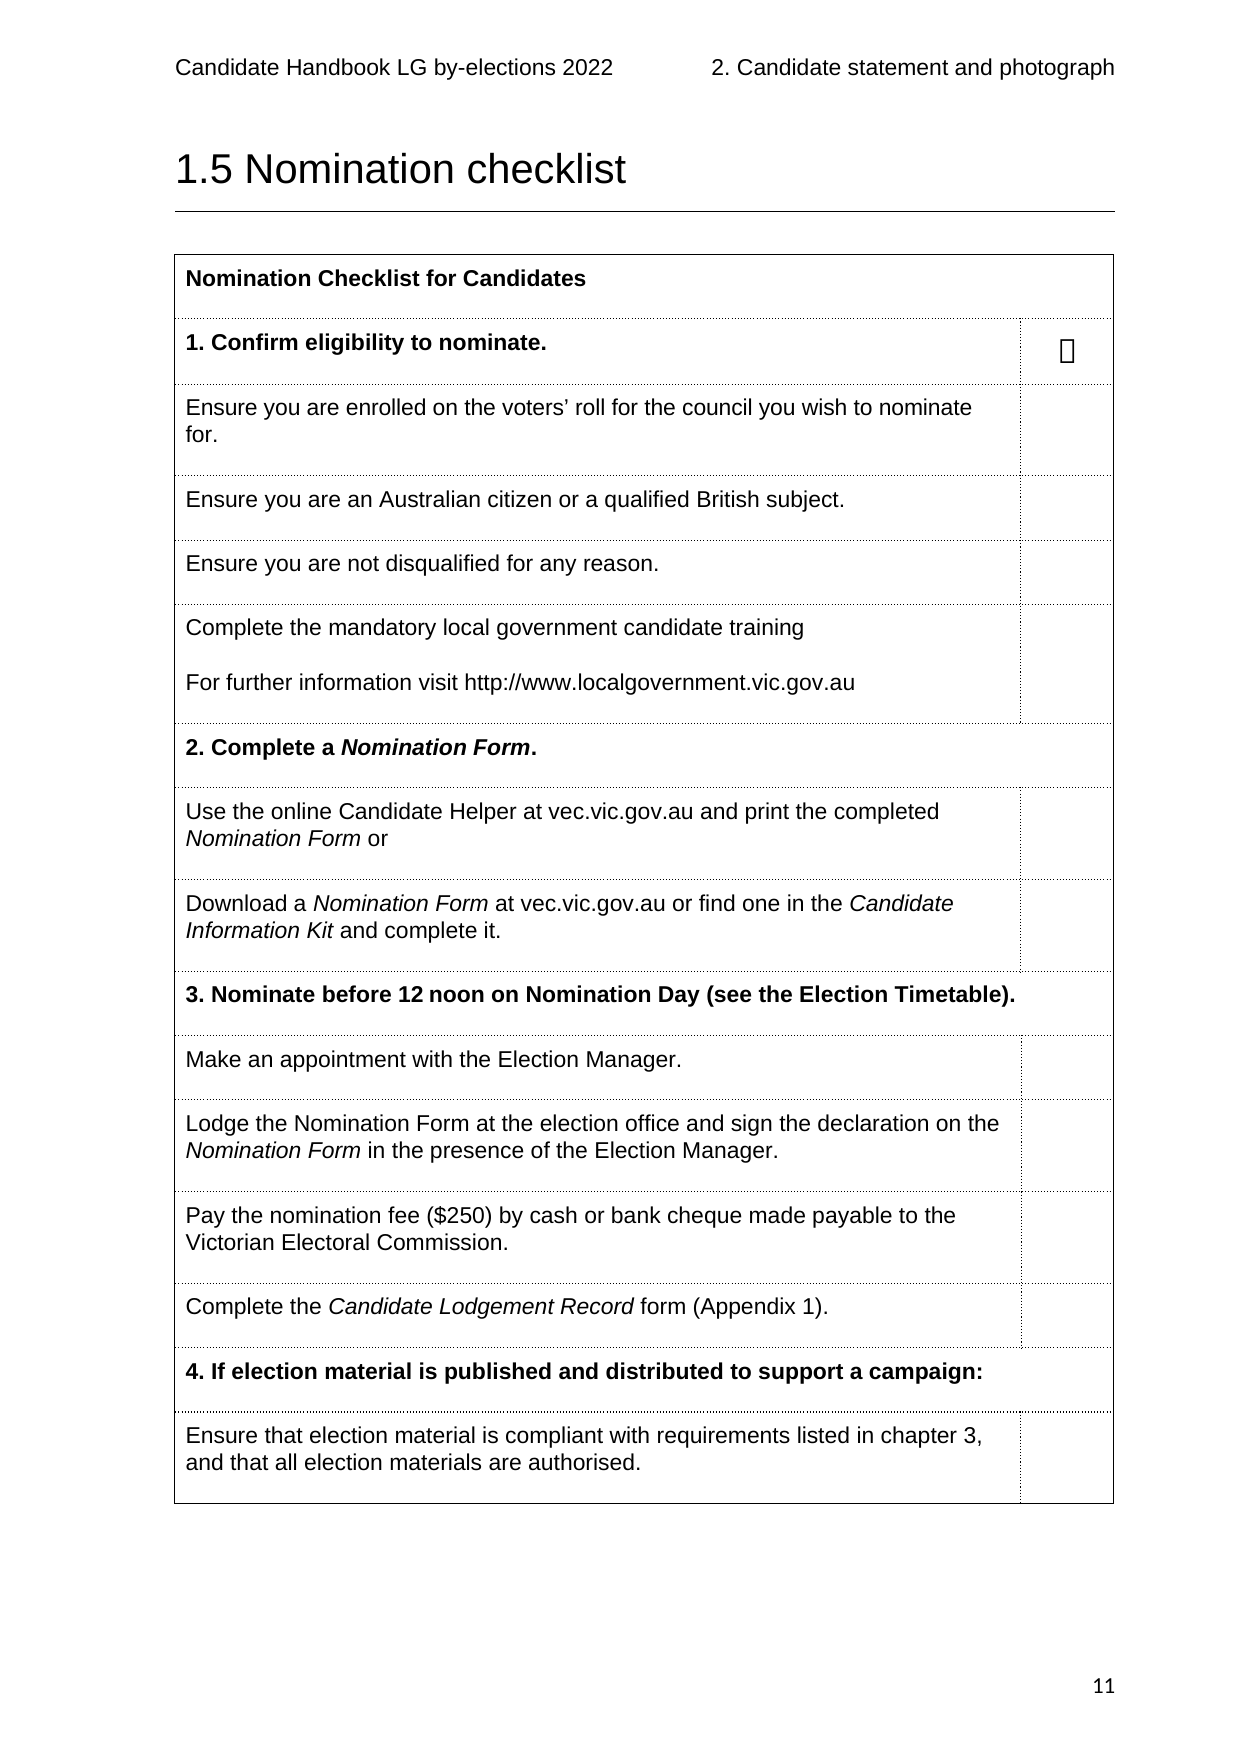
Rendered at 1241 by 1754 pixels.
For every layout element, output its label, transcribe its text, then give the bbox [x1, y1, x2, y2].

table_cell Complete the mandatory local government candidate training For further information visit http://www.localgovernment.vic.gov.au [175, 604, 1020, 723]
table_cell [1020, 540, 1113, 604]
table_cell [1020, 384, 1113, 475]
table_cell [1021, 1283, 1113, 1347]
table_cell  [1020, 318, 1113, 383]
table_cell [1020, 787, 1113, 879]
table_cell Complete the Candidate Lodgement Record form (Appendix 1). [175, 1283, 1021, 1347]
table_cell 4. If election material is published and distributed to support a campaign: [175, 1347, 1113, 1411]
table_cell [1020, 475, 1113, 539]
table_cell Lodge the Nomination Form at the election office and sign the declaration on the Nomination Form in the presence of the Election Manager. [175, 1099, 1021, 1191]
table_cell 1. Confirm eligibility to nominate. [175, 318, 1020, 383]
table_cell [1020, 1411, 1113, 1503]
table_cell 3. Nominate before 12 noon on Nomination Day (see the Election Timetable). [175, 971, 1113, 1035]
table_cell [1020, 879, 1113, 971]
table_cell Ensure you are an Australian citizen or a qualified British subject. [175, 475, 1020, 539]
table_cell Use the online Candidate Helper at vec.vic.gov.au and print the completed Nomination Form or [175, 787, 1020, 879]
table_cell [1021, 1191, 1113, 1283]
table_cell [1021, 1035, 1113, 1099]
table_cell [1020, 604, 1113, 723]
table_cell Pay the nomination fee ($250) by cash or bank cheque made payable to the Victorian Electoral Commission. [175, 1191, 1021, 1283]
table_cell Download a Nomination Form at vec.vic.gov.au or find one in the Candidate Information Kit and complete it. [175, 879, 1020, 971]
text 1.5 Nomination checklist [175, 138, 1115, 211]
table_cell Make an appointment with the Election Manager. [175, 1035, 1021, 1099]
table_cell Ensure you are enrolled on the voters’ roll for the council you wish to nominate for. [175, 384, 1020, 475]
table_cell [1021, 1099, 1113, 1191]
table_cell Ensure that election material is compliant with requirements listed in chapter 3, and that all election materials are authorised. [175, 1411, 1020, 1503]
table_cell Ensure you are not disqualified for any reason. [175, 540, 1020, 604]
table_cell 2. Complete a Nomination Form. [175, 723, 1113, 787]
table_header Nomination Checklist for Candidates [175, 255, 1113, 318]
